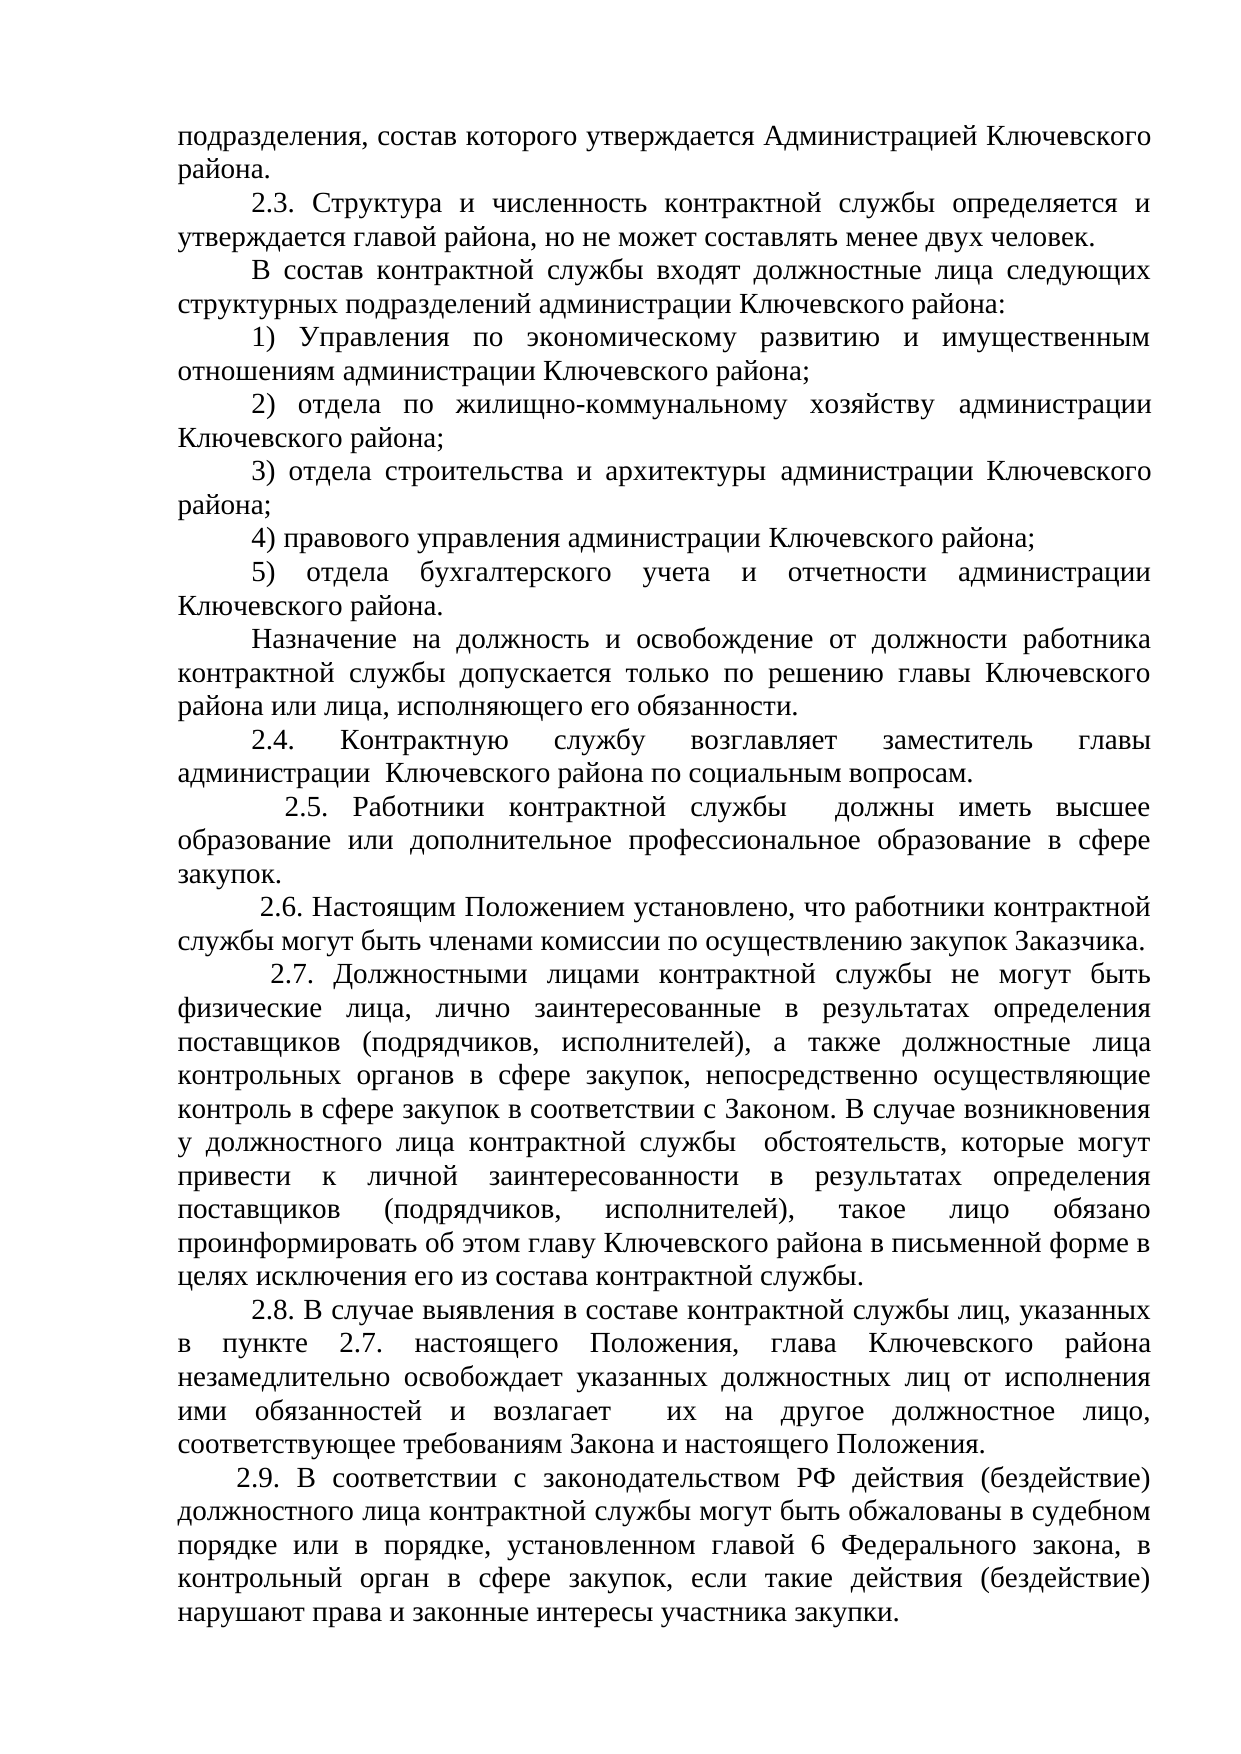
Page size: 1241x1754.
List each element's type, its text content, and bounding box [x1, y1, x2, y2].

text 2.4. Контрактную службу возглавляет заместитель главы администрации Ключевского района по социальным вопросам. [177, 722, 1152, 789]
text 3) отдела строительства и архитектуры администрации Ключевского района; [177, 453, 1152, 521]
list 2.9. В соответствии с законодательством РФ действия (бездействие) должностного лица контрактной службы могут быть обжалованы в судебном порядке или в порядке, установленном главой 6 Федерального закона, в контрольный орган в сфере закупок, если такие действия (бездействие) нарушают права и законные интересы участника закупки. [177, 1460, 1152, 1627]
text 2) отдела по жилищно-коммунальному хозяйству администрации Ключевского района; [177, 386, 1152, 453]
text В состав контрактной службы входят должностные лица следующих структурных подразделений администрации Ключевского района: [177, 252, 1152, 319]
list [177, 118, 1152, 185]
text Назначение на должность и освобождение от должности работника контрактной службы допускается только по решению главы Ключевского района или лица, исполняющего его обязанности. [177, 621, 1152, 722]
text 5) отдела бухгалтерского учета и отчетности администрации Ключевского района. [177, 554, 1152, 621]
text 1) Управления по экономическому развитию и имущественным отношениям администрации Ключевского района; [177, 319, 1152, 386]
text 2.3. Структура и численность контрактной службы определяется и утверждается главой района, но не может составлять менее двух человек. [177, 185, 1152, 252]
text 4) правового управления администрации Ключевского района; [177, 521, 1152, 554]
text 2.6. Настоящим Положением установлено, что работники контрактной службы могут быть членами комиссии по осуществлению закупок Заказчика. [177, 889, 1152, 957]
text 2.7. Должностными лицами контрактной службы не могут быть физические лица, лично заинтересованные в результатах определения поставщиков (подрядчиков, исполнителей), а также должностные лица контрольных органов в сфере закупок, непосредственно осуществляющие контроль в сфере закупок в соответствии с Законом. В случае возникновения у должностного лица контрактной службы обстоятельств, которые могут привести к личной заинтересованности в результатах определения поставщиков (подрядчиков, исполнителей), такое лицо обязано проинформировать об этом главу Ключевского района в письменной форме в целях исключения его из состава контрактной службы. [177, 957, 1152, 1292]
list 2.5. Работники контрактной службы должны иметь высшее образование или дополнительное профессиональное образование в сфере закупок. [177, 789, 1152, 889]
text 2.8. В случае выявления в составе контрактной службы лиц, указанных в пункте 2.7. настоящего Положения, глава Ключевского района незамедлительно освобождает указанных должностных лиц от исполнения ими обязанностей и возлагает их на другое должностное лицо, соответствующее требованиям Закона и настоящего Положения. [177, 1292, 1152, 1460]
